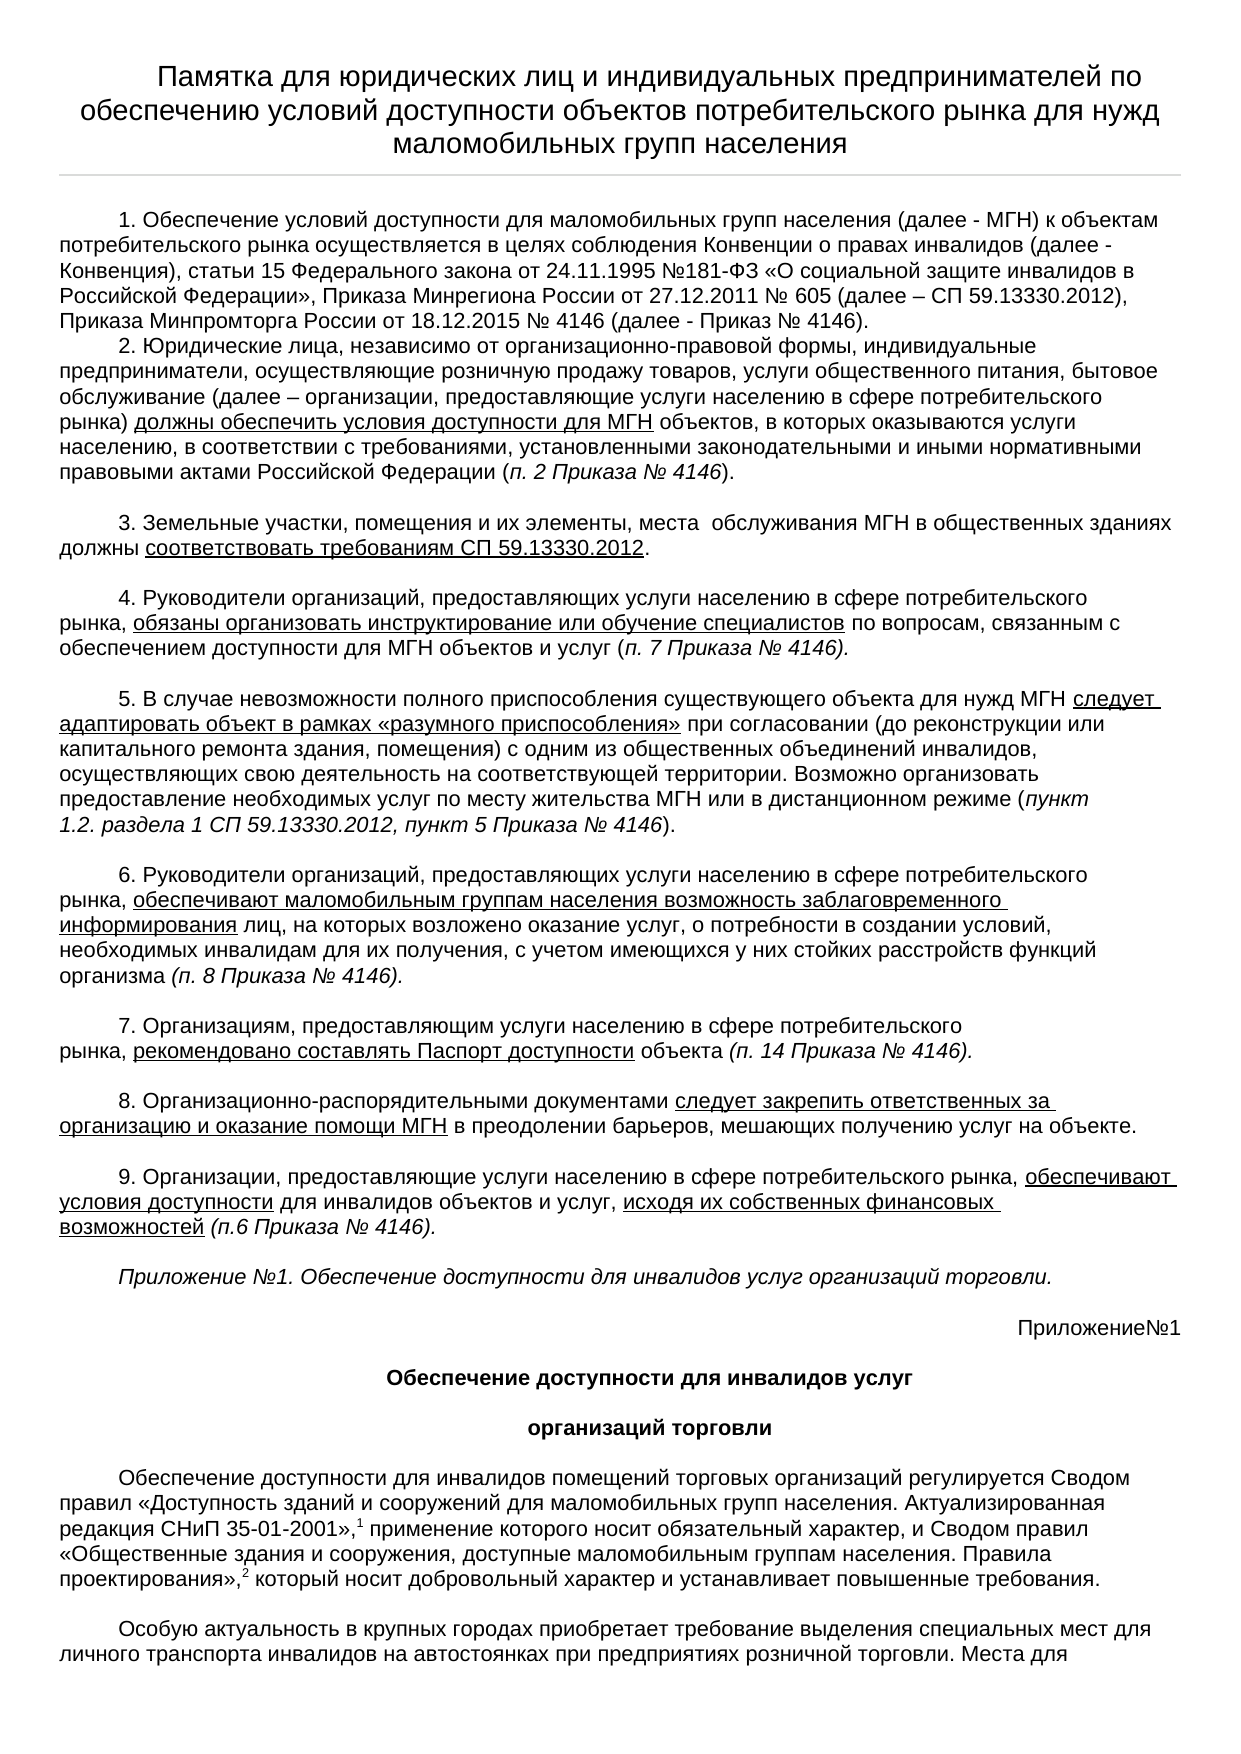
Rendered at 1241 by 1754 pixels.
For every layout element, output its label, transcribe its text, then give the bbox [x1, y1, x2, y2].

text 1. Обеспечение условий доступности для маломобильных групп населения (далее - МГН) к объектам потребительского рынка осуществляется в целях соблюдения Конвенции о правах инвалидов (далее - Конвенция), статьи 15 Федерального закона от 24.11.1995 №181-ФЗ «О социальной защите инвалидов в Российской Федерации», Приказа Минрегиона России от 27.12.2011 № 605 (далее – СП 59.13330.2012), Приказа Минпромторга России от 18.12.2015 № 4146 (далее - Приказ № 4146). [59, 207, 1181, 333]
text Памятка для юридических лиц и индивидуальных предпринимателей по обеспечению условий доступности объектов потребительского рынка для нужд маломобильных групп населения [59, 59, 1181, 174]
text Приложение №1. Обеспечение доступности для инвалидов услуг организаций торговли. [59, 1264, 1181, 1289]
text организаций торговли [59, 1415, 1181, 1440]
text 4. Руководители организаций, предоставляющих услуги населению в сфере потребительского рынка, обязаны организовать инструктирование или обучение специалистов по вопросам, связанным с обеспечением доступности для МГН объектов и услуг (п. 7 Приказа № 4146). [59, 585, 1181, 660]
text 5. В случае невозможности полного приспособления существующего объекта для нужд МГН следует адаптировать объект в рамках «разумного приспособления» при согласовании (до реконструкции или капитального ремонта здания, помещения) с одним из общественных объединений инвалидов, осуществляющих свою деятельность на соответствующей территории. Возможно организовать предоставление необходимых услуг по месту жительства МГН или в дистанционном режиме (пункт 1.2. раздела 1 СП 59.13330.2012, пункт 5 Приказа № 4146). [59, 685, 1181, 837]
text 3. Земельные участки, помещения и их элементы, места обслуживания МГН в общественных зданиях должны соответствовать требованиям СП 59.13330.2012. [59, 509, 1181, 560]
text 8. Организационно-распорядительными документами следует закрепить ответственных за организацию и оказание помощи МГН в преодолении барьеров, мешающих получению услуг на объекте. [59, 1088, 1181, 1138]
text Обеспечение доступности для инвалидов помещений торговых организаций регулируется Сводом правил «Доступность зданий и сооружений для маломобильных групп населения. Актуализированная редакция СНиП 35-01-2001»,1 применение которого носит обязательный характер, и Сводом правил «Общественные здания и сооружения, доступные маломобильным группам населения. Правила проектирования»,2 который носит добровольный характер и устанавливает повышенные требования. [59, 1465, 1181, 1591]
text 9. Организации, предоставляющие услуги населению в сфере потребительского рынка, обеспечивают условия доступности для инвалидов объектов и услуг, исходя их собственных финансовых возможностей (п.6 Приказа № 4146). [59, 1163, 1181, 1239]
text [59, 1616, 1181, 1666]
text 6. Руководители организаций, предоставляющих услуги населению в сфере потребительского рынка, обеспечивают маломобильным группам населения возможность заблаговременного информирования лиц, на которых возложено оказание услуг, о потребности в создании условий, необходимых инвалидам для их получения, с учетом имеющихся у них стойких расстройств функций организма (п. 8 Приказа № 4146). [59, 862, 1181, 988]
text Приложение№1 [59, 1314, 1181, 1339]
text Обеспечение доступности для инвалидов услуг [59, 1364, 1181, 1390]
text 7. Организациям, предоставляющим услуги населению в сфере потребительского рынка, рекомендовано составлять Паспорт доступности объекта (п. 14 Приказа № 4146). [59, 1013, 1181, 1063]
text 2. Юридические лица, независимо от организационно-правовой формы, индивидуальные предприниматели, осуществляющие розничную продажу товаров, услуги общественного питания, бытовое обслуживание (далее – организации, предоставляющие услуги населению в сфере потребительского рынка) должны обеспечить условия доступности для МГН объектов, в которых оказываются услуги населению, в соответствии с требованиями, установленными законодательными и иными нормативными правовыми актами Российской Федерации (п. 2 Приказа № 4146). [59, 333, 1181, 484]
